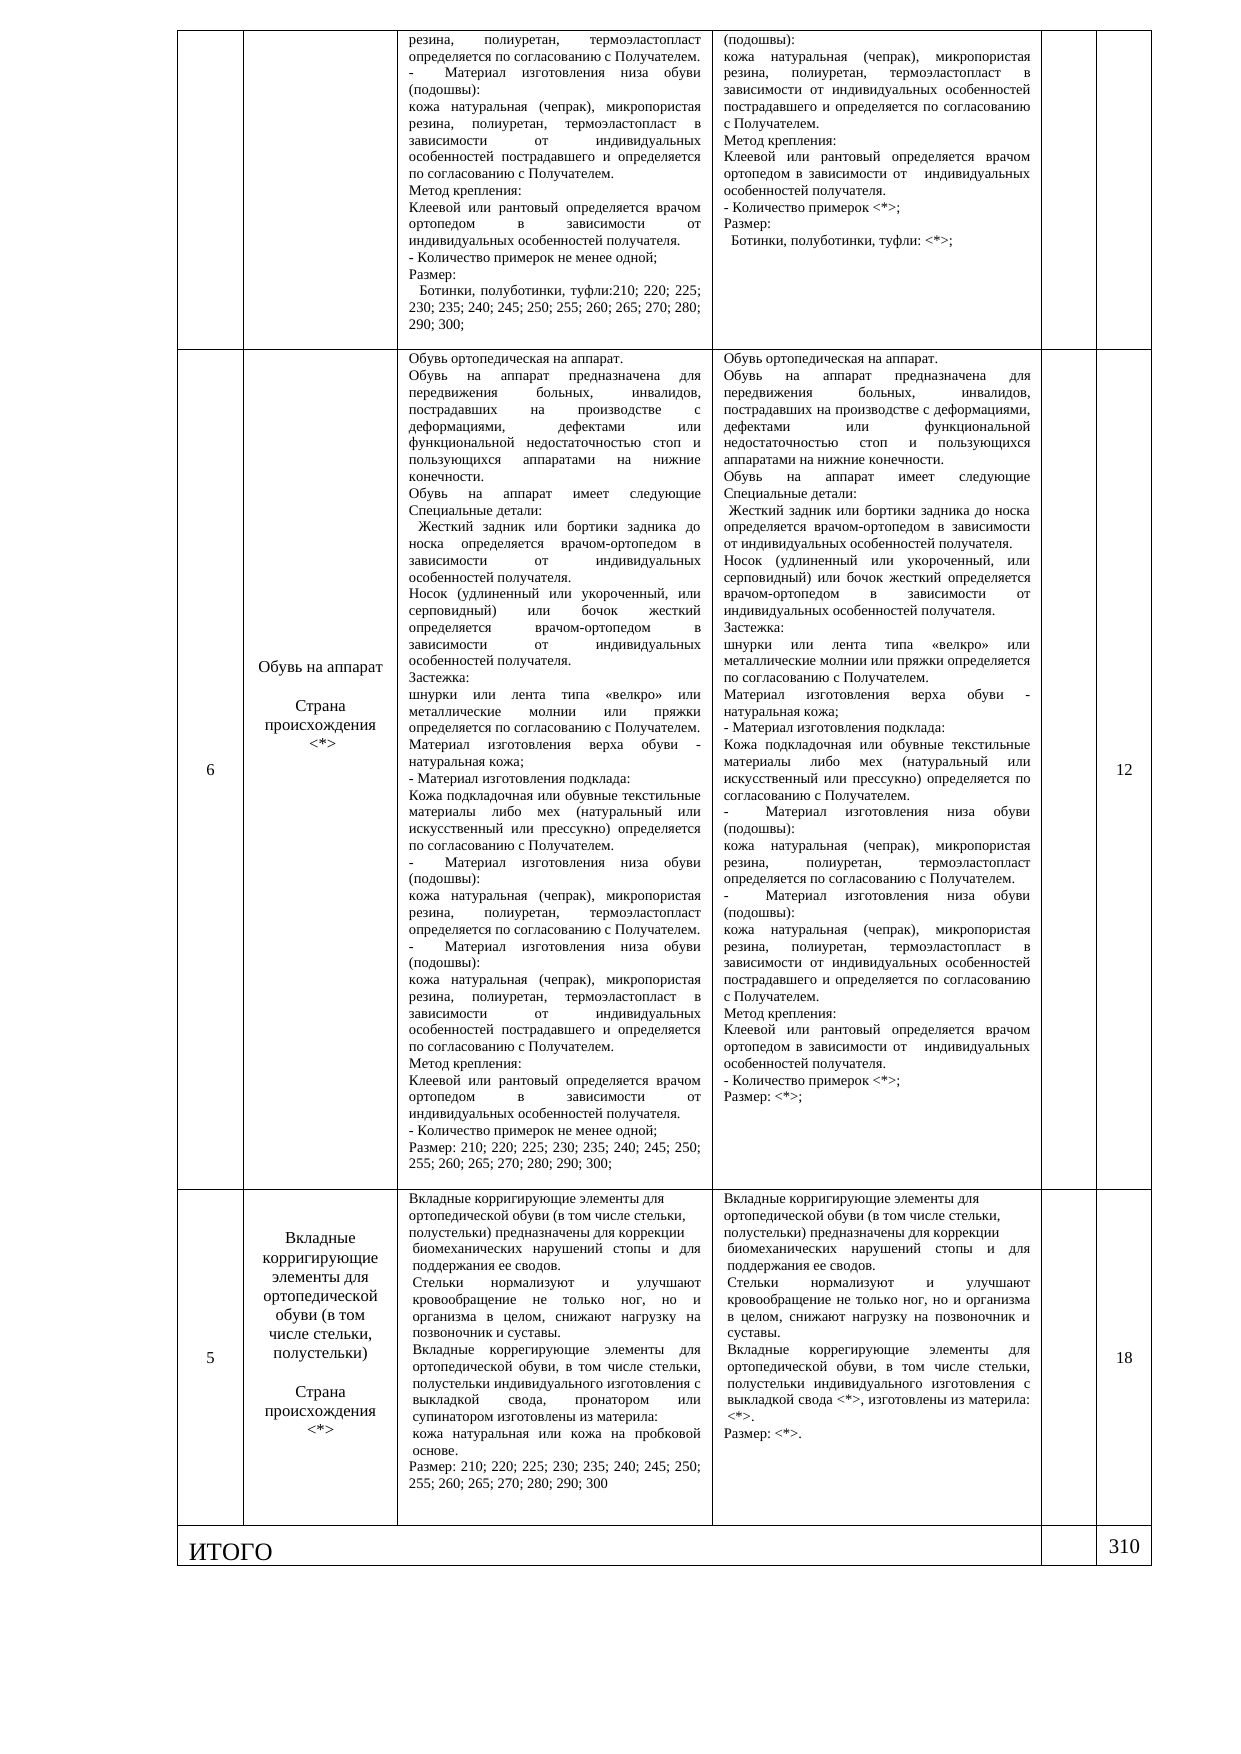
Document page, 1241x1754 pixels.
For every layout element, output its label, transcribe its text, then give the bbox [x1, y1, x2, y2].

table_cell [1042, 350, 1096, 1189]
table_cell 5 [178, 1190, 243, 1525]
table_cell 6 [178, 350, 243, 1189]
table_cell Обувь ортопедическая на аппарат. Обувь на аппарат предназначена для передвижения больных, инвалидов, пострадавших на производстве с деформациями, дефектами или функциональной недостаточностью стоп и пользующихся аппаратами на нижние конечности. Обувь на аппарат имеет следующие Специальные детали: Жесткий задник или бортики задника до носка определяется врачом-ортопедом в зависимости от индивидуальных особенностей получателя. Носок (удлиненный или укороченный, или серповидный) или бочок жесткий определяется врачом-ортопедом в зависимости от индивидуальных особенностей получателя. Застежка: шнурки или лента типа «велкро» или металлические молнии или пряжки определяется по согласованию с Получателем. Материал изготовления верха обуви - натуральная кожа; - Материал изготовления подклада: Кожа подкладочная или обувные текстильные материалы либо мех (натуральный или искусственный или прессукно) определяется по согласованию с Получателем. - Материал изготовления низа обуви (подошвы): кожа натуральная (чепрак), микропористая резина, полиуретан, термоэластопласт определяется по согласованию с Получателем. - Материал изготовления низа обуви (подошвы): кожа натуральная (чепрак), микропористая резина, полиуретан, термоэластопласт в зависимости от индивидуальных особенностей пострадавшего и определяется по согласованию с Получателем. Метод крепления: Клеевой или рантовый определяется врачом ортопедом в зависимости от индивидуальных особенностей получателя. - Количество примерок <*>; Размер: <*>; [713, 350, 1041, 1189]
table_cell [1042, 1190, 1096, 1525]
table_cell Вкладные корригирующие элементы для ортопедической обуви (в том числе стельки, полустельки) предназначены для коррекции биомеханических нарушений стопы и для поддержания ее сводов. Стельки нормализуют и улучшают кровообращение не только ног, но и организма в целом, снижают нагрузку на позвоночник и суставы. Вкладные коррегирующие элементы для ортопедической обуви, в том числе стельки, полустельки индивидуального изготовления с выкладкой свода, пронатором или супинатором изготовлены из материла: кожа натуральная или кожа на пробковой основе. Размер: 210; 220; 225; 230; 235; 240; 245; 250; 255; 260; 265; 270; 280; 290; 300 [398, 1190, 712, 1525]
table_cell Вкладные корригирующие элементы для ортопедической обуви (в том числе стельки, полустельки) предназначены для коррекции биомеханических нарушений стопы и для поддержания ее сводов. Стельки нормализуют и улучшают кровообращение не только ног, но и организма в целом, снижают нагрузку на позвоночник и суставы. Вкладные коррегирующие элементы для ортопедической обуви, в том числе стельки, полустельки индивидуального изготовления с выкладкой свода <*>, изготовлены из материла: <*>. Размер: <*>. [713, 1190, 1041, 1525]
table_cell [398, 31, 712, 349]
table_cell Обувь ортопедическая на аппарат. Обувь на аппарат предназначена для передвижения больных, инвалидов, пострадавших на производстве с деформациями, дефектами или функциональной недостаточностью стоп и пользующихся аппаратами на нижние конечности. Обувь на аппарат имеет следующие Специальные детали: Жесткий задник или бортики задника до носка определяется врачом-ортопедом в зависимости от индивидуальных особенностей получателя. Носок (удлиненный или укороченный, или серповидный) или бочок жесткий определяется врачом-ортопедом в зависимости от индивидуальных особенностей получателя. Застежка: шнурки или лента типа «велкро» или металлические молнии или пряжки определяется по согласованию с Получателем. Материал изготовления верха обуви - натуральная кожа; - Материал изготовления подклада: Кожа подкладочная или обувные текстильные материалы либо мех (натуральный или искусственный или прессукно) определяется по согласованию с Получателем. - Материал изготовления низа обуви (подошвы): кожа натуральная (чепрак), микропористая резина, полиуретан, термоэластопласт определяется по согласованию с Получателем. - Материал изготовления низа обуви (подошвы): кожа натуральная (чепрак), микропористая резина, полиуретан, термоэластопласт в зависимости от индивидуальных особенностей пострадавшего и определяется по согласованию с Получателем. Метод крепления: Клеевой или рантовый определяется врачом ортопедом в зависимости от индивидуальных особенностей получателя. - Количество примерок не менее одной; Размер: 210; 220; 225; 230; 235; 240; 245; 250; 255; 260; 265; 270; 280; 290; 300; [398, 350, 712, 1189]
table_cell [1042, 1526, 1096, 1565]
table_cell Вкладные корригирующие элементы для ортопедической обуви (в том числе стельки, полустельки) Страна происхождения <*> [244, 1190, 397, 1525]
table_cell 310 [1097, 1526, 1151, 1565]
table_cell 12 [1097, 350, 1151, 1189]
table_cell [1042, 31, 1096, 349]
table_cell 18 [1097, 1190, 1151, 1525]
table_cell 5 [178, 31, 243, 349]
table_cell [713, 31, 1041, 349]
table_cell 39 [1097, 31, 1151, 349]
table_cell ИТОГО [178, 1526, 1041, 1565]
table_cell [244, 31, 397, 349]
table_cell Обувь на аппарат Страна происхождения <*> [244, 350, 397, 1189]
